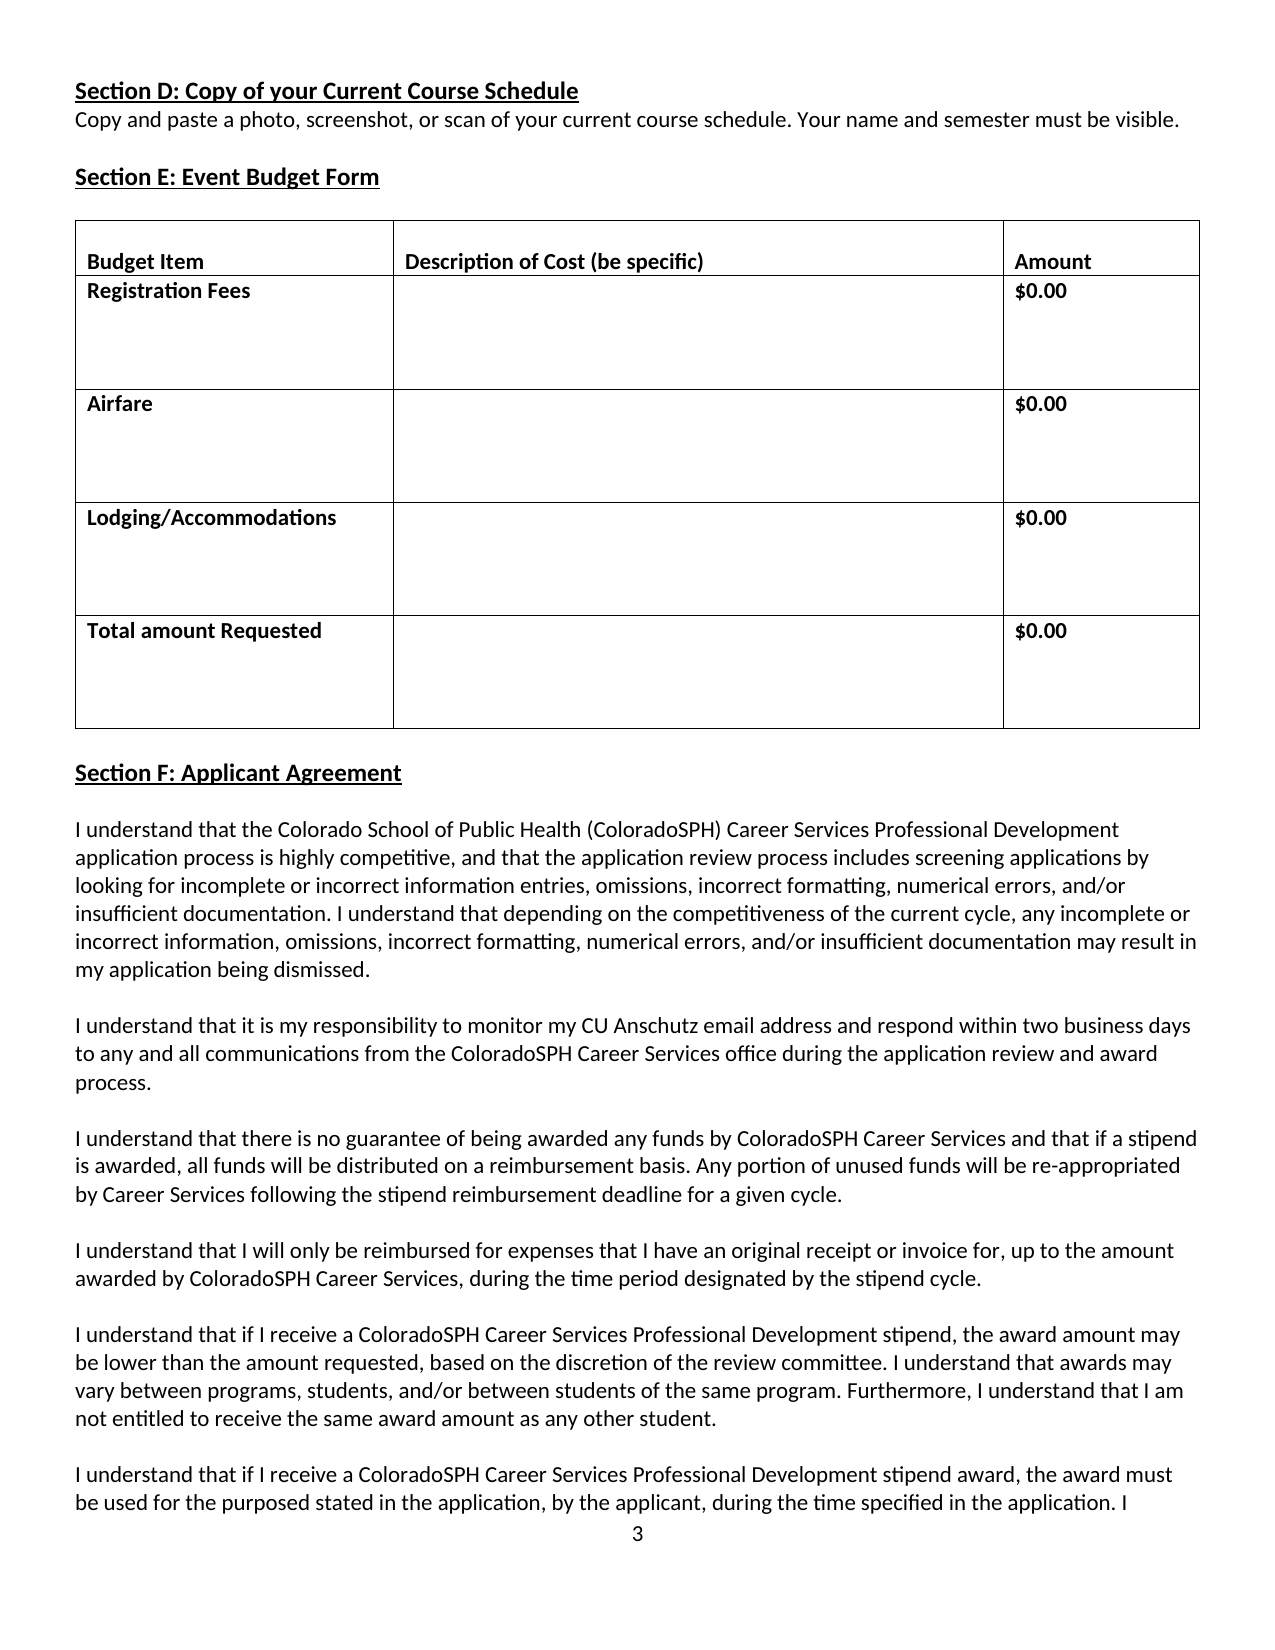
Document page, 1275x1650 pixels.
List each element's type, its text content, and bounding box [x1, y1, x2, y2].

text I understand that I will only be reimbursed for expenses that I have an original receipt or invoice for, up to the amount awarded by ColoradoSPH Career Services, during the time period designated by the stipend cycle. [75, 1236, 1200, 1292]
table_cell [394, 276, 1003, 388]
table_cell $0.00 [1004, 616, 1199, 728]
table_cell Airfare [76, 390, 393, 502]
table_header Budget Item [76, 221, 393, 275]
text Section F: Applicant Agreement [75, 757, 1200, 787]
text Section D: Copy of your Current Course Schedule [75, 75, 1200, 106]
table_cell [394, 616, 1003, 728]
table_cell $0.00 [1004, 276, 1199, 388]
text I understand that the Colorado School of Public Health (ColoradoSPH) Career Services Professional Development application process is highly competitive, and that the application review process includes screening applications by looking for incomplete or incorrect information entries, omissions, incorrect formatting, numerical errors, and/or insufficient documentation. I understand that depending on the competitiveness of the current cycle, any incomplete or incorrect information, omissions, incorrect formatting, numerical errors, and/or insufficient documentation may result in my application being dismissed. [75, 815, 1200, 983]
table_cell Lodging/Accommodations [76, 503, 393, 615]
table_cell [394, 503, 1003, 615]
table_header Description of Cost (be specific) [394, 221, 1003, 275]
text I understand that it is my responsibility to monitor my CU Anschutz email address and respond within two business days to any and all communications from the ColoradoSPH Career Services office during the application review and award process. [75, 1012, 1200, 1096]
table_cell Registration Fees [76, 276, 393, 388]
table_cell $0.00 [1004, 390, 1199, 502]
text Copy and paste a photo, screenshot, or scan of your current course schedule. Your name and semester must be visible. [75, 106, 1200, 133]
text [75, 1460, 1200, 1516]
text Section E: Event Budget Form [75, 162, 1200, 192]
table_cell [394, 390, 1003, 502]
text I understand that if I receive a ColoradoSPH Career Services Professional Development stipend, the award amount may be lower than the amount requested, based on the discretion of the review committee. I understand that awards may vary between programs, students, and/or between students of the same program. Furthermore, I understand that I am not entitled to receive the same award amount as any other student. [75, 1320, 1200, 1432]
table_cell Total amount Requested [76, 616, 393, 728]
text I understand that there is no guarantee of being awarded any funds by ColoradoSPH Career Services and that if a stipend is awarded, all funds will be distributed on a reimbursement basis. Any portion of unused funds will be re-appropriated by Career Services following the stipend reimbursement deadline for a given cycle. [75, 1124, 1200, 1208]
table_cell $0.00 [1004, 503, 1199, 615]
table_header Amount [1004, 221, 1199, 275]
